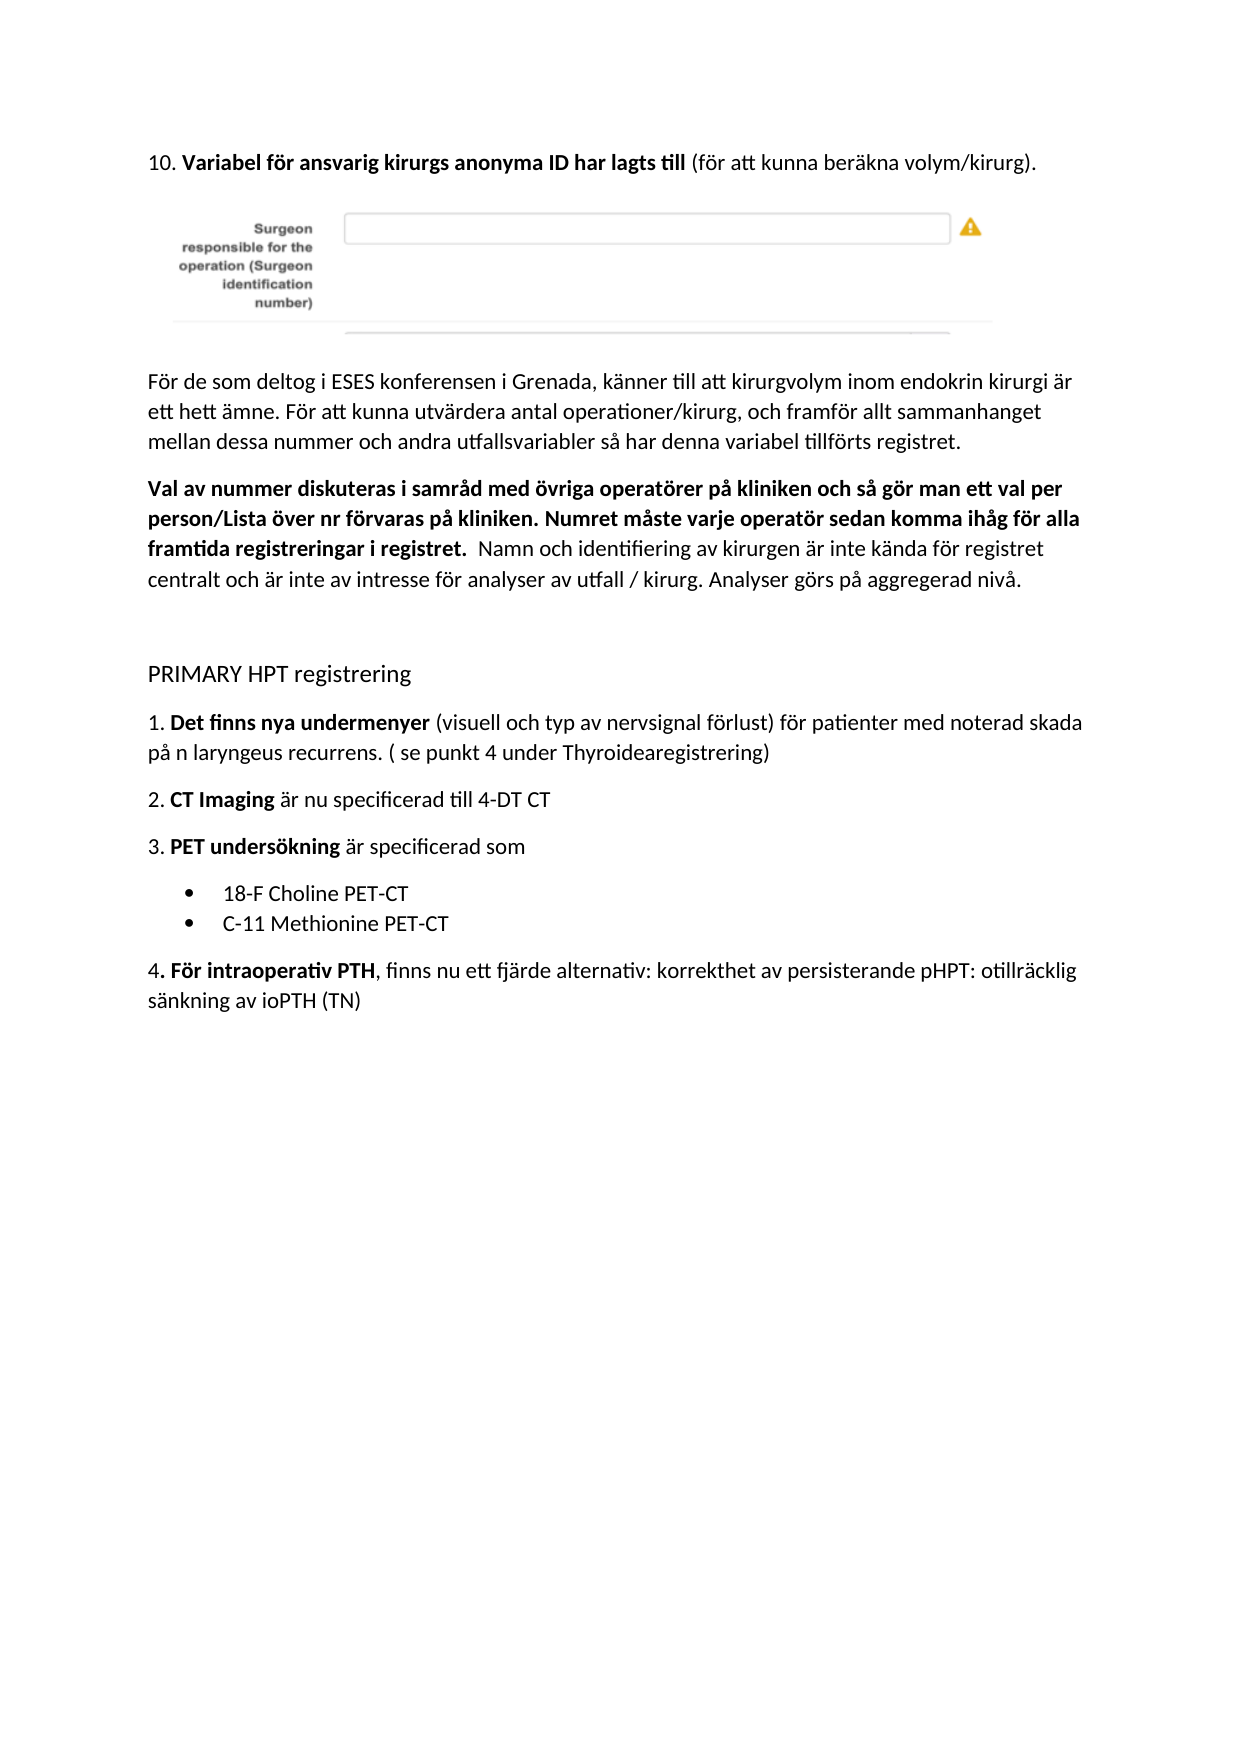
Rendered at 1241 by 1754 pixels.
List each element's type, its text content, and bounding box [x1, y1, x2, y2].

list 18-F Choline PET-CT [185, 879, 1093, 907]
text PRIMARY HPT registrering [148, 658, 1093, 689]
list C-11 Methionine PET-CT [185, 909, 1093, 937]
picture [147, 194, 1093, 348]
text För de som deltog i ESES konferensen i Grenada, känner till att kirurgvolym inom endokrin kirurgi är ett hett ämne. För att kunna utvärdera antal operationer/kirurg, och framför allt sammanhanget mellan dessa nummer och andra utfallsvariabler så har denna variabel tillförts registret. [148, 367, 1093, 455]
text 3. PET undersökning är specificerad som [148, 832, 1093, 860]
text 10. Variabel för ansvarig kirurgs anonyma ID har lagts till (för att kunna beräkna volym/kirurg). [148, 148, 1093, 176]
text 4. För intraoperativ PTH, finns nu ett fjärde alternativ: korrekthet av persisterande pHPT: otillräcklig sänkning av ioPTH (TN) [148, 956, 1093, 1014]
text 2. CT Imaging är nu specificerad till 4-DT CT [148, 785, 1093, 813]
text 1. Det finns nya undermenyer (visuell och typ av nervsignal förlust) för patienter med noterad skada på n laryngeus recurrens. ( se punkt 4 under Thyroidearegistrering) [148, 708, 1093, 766]
text Val av nummer diskuteras i samråd med övriga operatörer på kliniken och så gör man ett val per person/Lista över nr förvaras på kliniken. Numret måste varje operatör sedan komma ihåg för alla framtida registreringar i registret. Namn och identifiering av kirurgen är inte kända för registret centralt och är inte av intresse för analyser av utfall / kirurg. Analyser görs på aggregerad nivå. [148, 474, 1093, 593]
